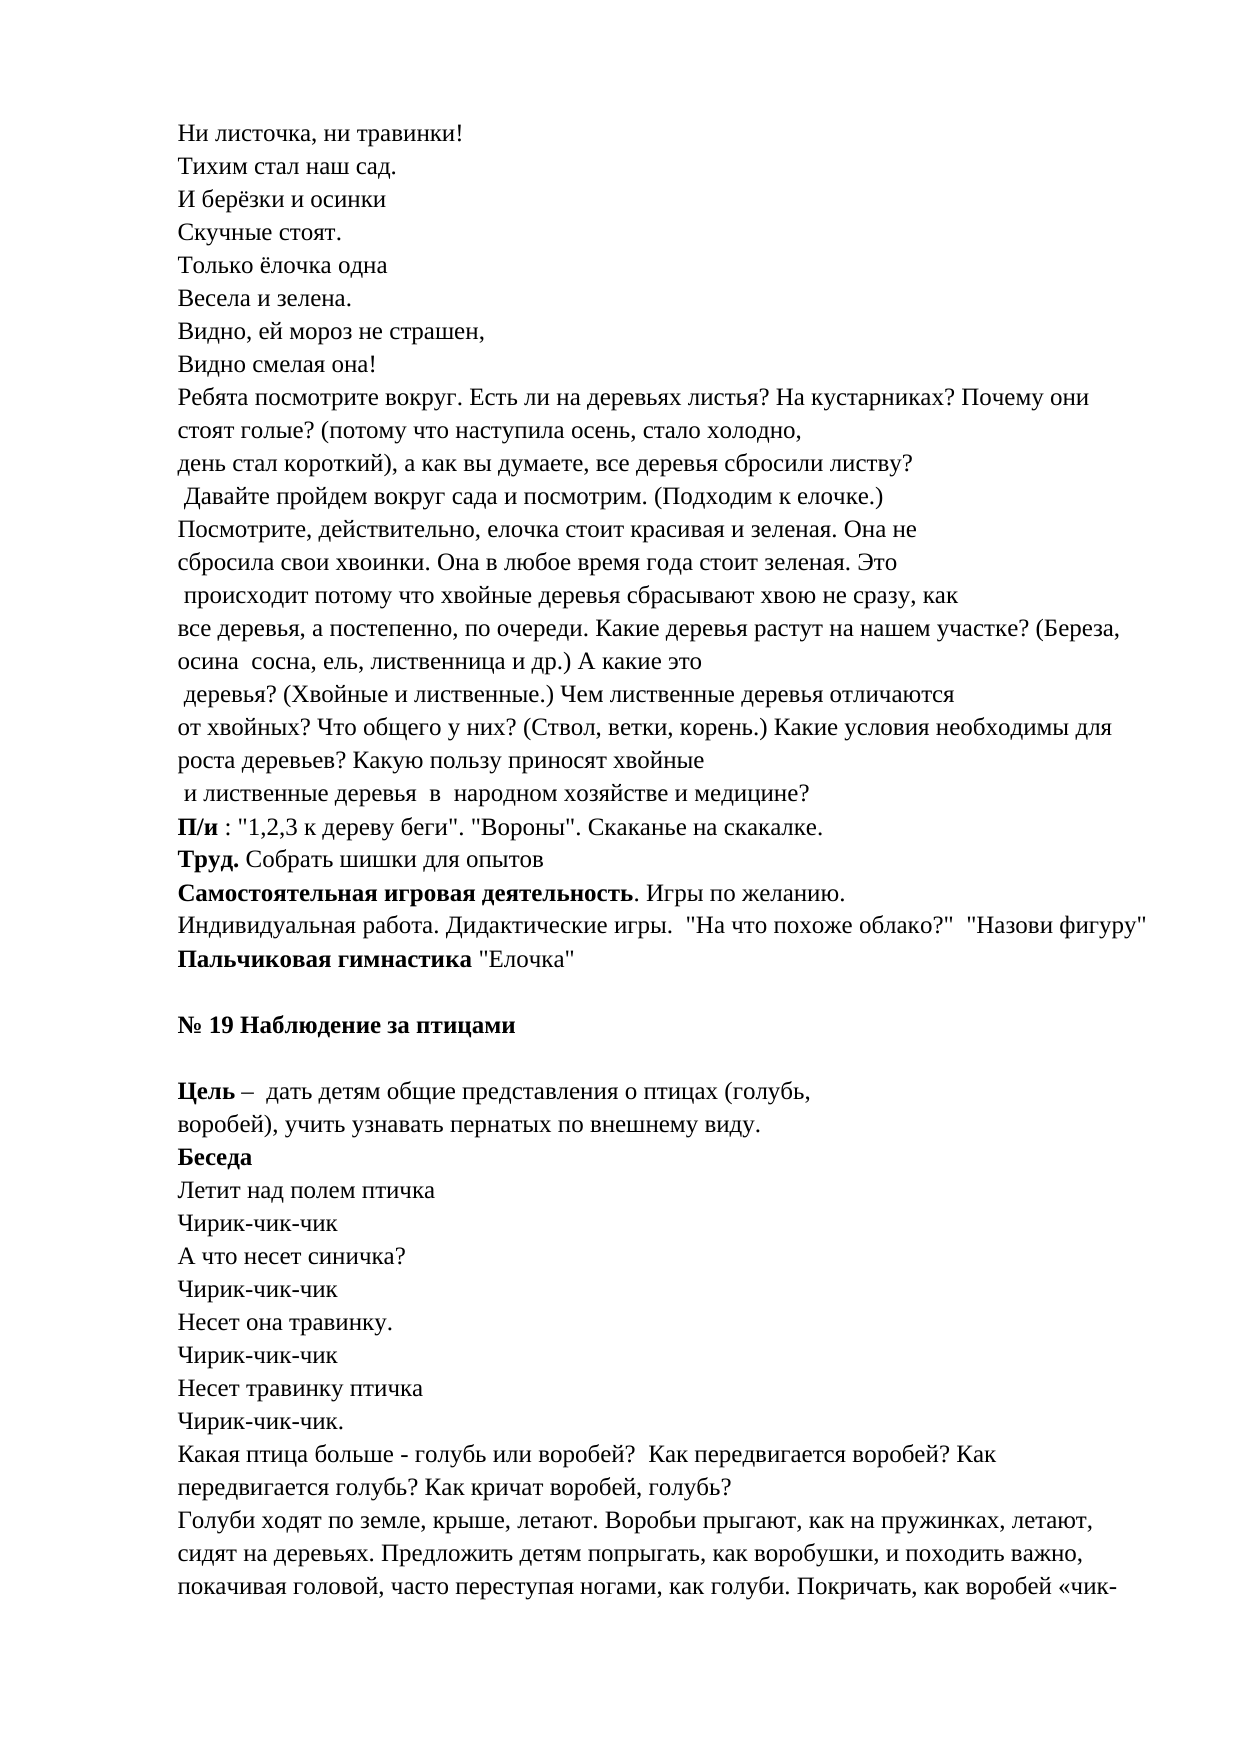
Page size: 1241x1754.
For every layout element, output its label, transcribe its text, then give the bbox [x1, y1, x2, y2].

text Видно смелая она! [177, 349, 1152, 378]
text Скучные стоят. [177, 217, 1152, 246]
text воробей), учить узнавать пернатых по внешнему виду. [177, 1109, 1152, 1137]
text А что несет синичка? [177, 1241, 1152, 1269]
text Чирик-чик-чик [177, 1274, 1152, 1303]
text Тихим стал наш сад. [177, 151, 1152, 180]
text все деревья, а постепенно, по очереди. Какие деревья растут на нашем участке? (Береза, осина сосна, ель, лиственница и др.) А какие это [177, 613, 1152, 675]
text Видно, ей мороз не страшен, [177, 316, 1152, 345]
text от хвойных? Что общего у них? (Ствол, ветки, корень.) Какие условия необходимы для роста деревьев? Какую пользу приносят хвойные [177, 712, 1152, 774]
text сбросила свои хвоинки. Она в любое время года стоит зеленая. Это [177, 547, 1152, 576]
text Весела и зелена. [177, 283, 1152, 312]
text И берёзки и осинки [177, 184, 1152, 213]
text Летит над полем птичка [177, 1175, 1152, 1203]
text Какая птица больше - голубь или воробей? Как передвигается воробей? Как передвигается голубь? Как кричат воробей, голубь? [177, 1439, 1152, 1501]
text Давайте пройдем вокруг сада и посмотрим. (Подходим к елочке.) [177, 481, 1152, 510]
text Несет травинку птичка [177, 1373, 1152, 1402]
text Несет она травинку. [177, 1307, 1152, 1336]
text и лиственные деревья в народном хозяйстве и медицине? [177, 778, 1152, 807]
text Чирик-чик-чик [177, 1208, 1152, 1237]
text Чирик-чик-чик [177, 1340, 1152, 1369]
text Индивидуальная работа. Дидактические игры. "На что похоже облако?" "Назови фигуру" [177, 911, 1152, 939]
text № 19 Наблюдение за птицами [177, 1010, 1152, 1038]
text Чирик-чик-чик. [177, 1406, 1152, 1435]
text Ни листочка, ни травинки! [177, 118, 1152, 147]
text Пальчиковая гимнастика "Елочка" [177, 944, 1152, 972]
text деревья? (Хвойные и лиственные.) Чем лиственные деревья отличаются [177, 679, 1152, 708]
text Труд. Собрать шишки для опытов [177, 844, 1152, 873]
text Только ёлочка одна [177, 250, 1152, 279]
text Посмотрите, действительно, елочка стоит красивая и зеленая. Она не [177, 514, 1152, 543]
text Самостоятельная игровая деятельность. Игры по желанию. [177, 878, 1152, 906]
text Цель – дать детям общие представления о птицах (голубь, [177, 1076, 1152, 1104]
text П/и : "1,2,3 к дереву беги". "Вороны". Скаканье на скакалке. [177, 812, 1152, 840]
text день стал короткий), а как вы думаете, все деревья сбросили листву? [177, 448, 1152, 477]
text Ребята посмотрите вокруг. Есть ли на деревьях листья? На кустарниках? Почему они стоят голые? (потому что наступила осень, стало холодно, [177, 382, 1152, 444]
text Беседа [177, 1142, 1152, 1171]
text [177, 1505, 1152, 1600]
text происходит потому что хвойные деревья сбрасывают хвою не сразу, как [177, 580, 1152, 609]
